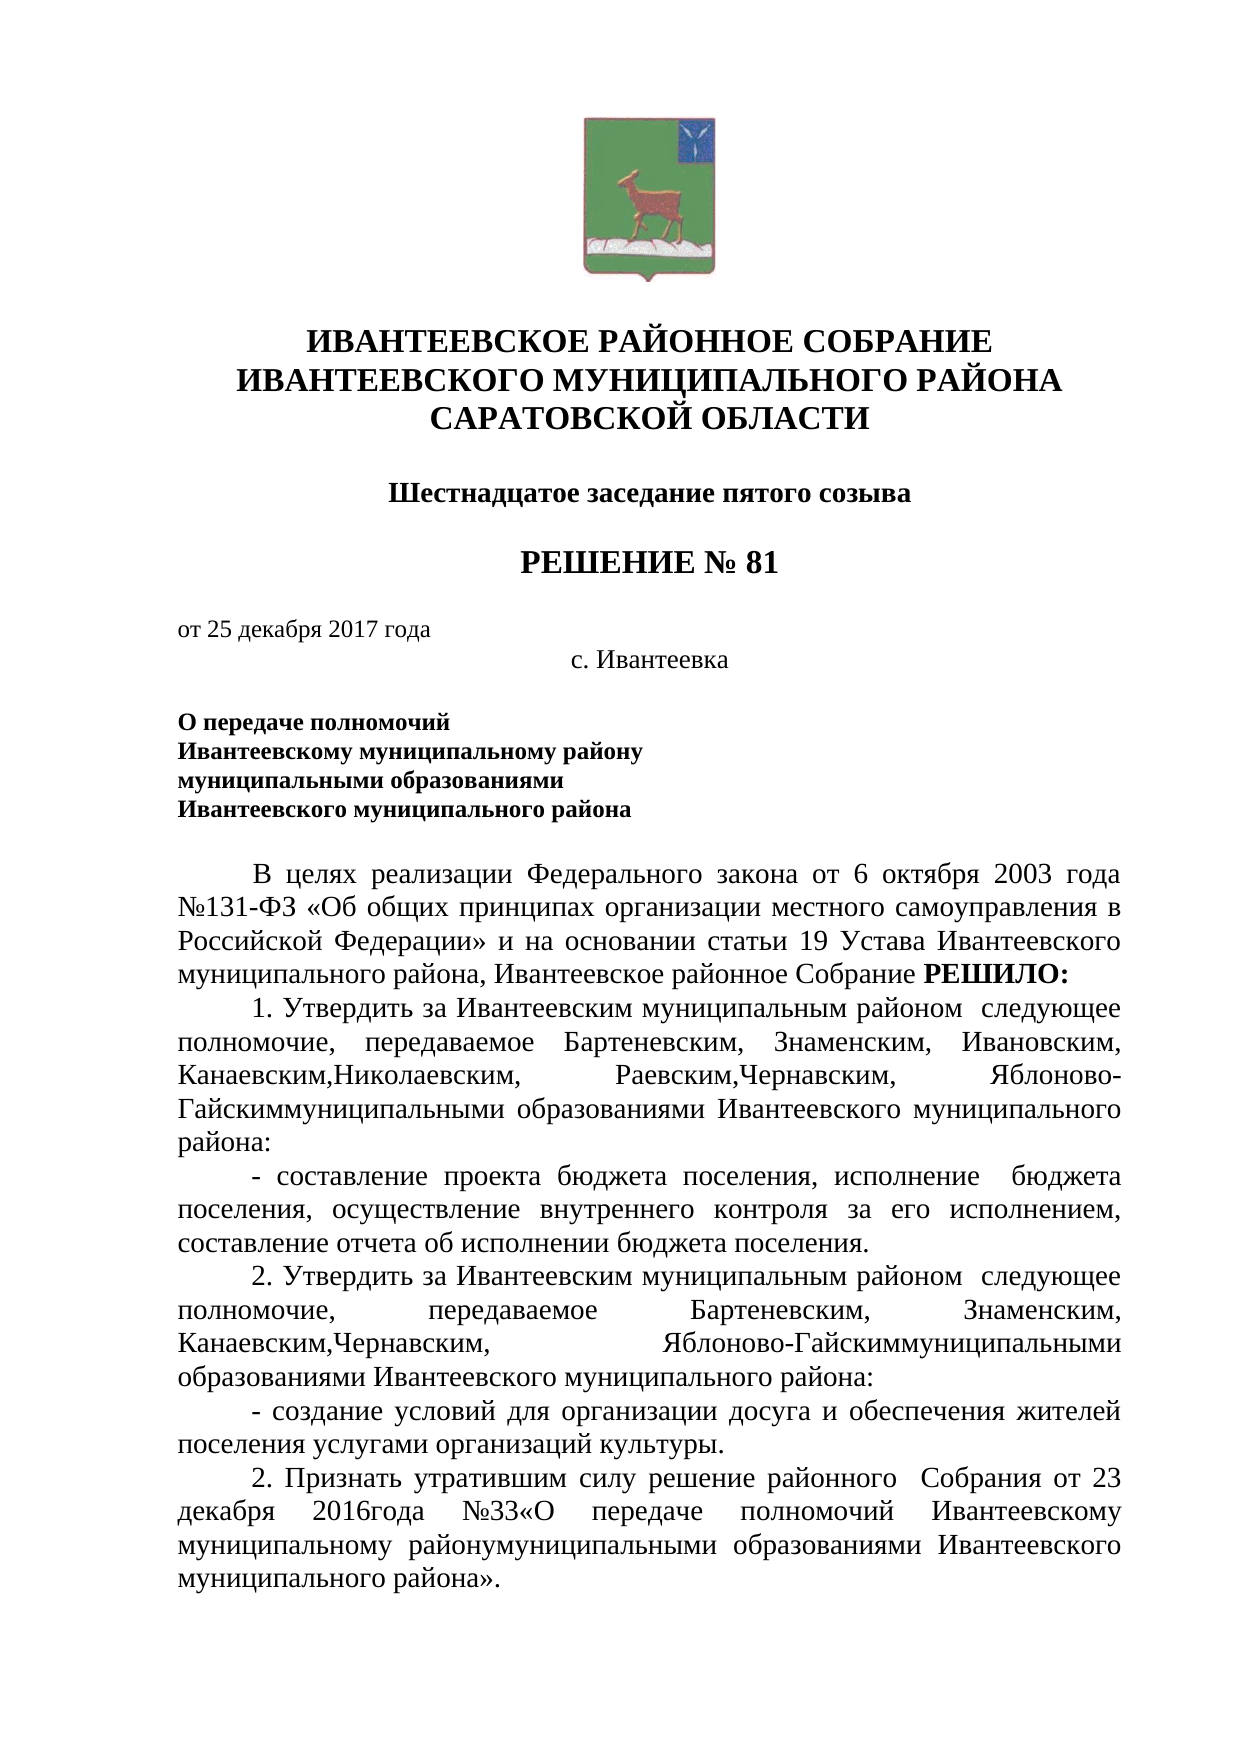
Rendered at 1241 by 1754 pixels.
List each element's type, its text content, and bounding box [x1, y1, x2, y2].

text ИВАНТЕЕВСКОЕ РАЙОННОЕ СОБРАНИЕ [177, 322, 1122, 360]
text Ивантеевскому муниципальному району [177, 736, 1122, 765]
text Шестнадцатое заседание пятого созыва [177, 475, 1122, 508]
text от 25 декабря 2017 года [177, 614, 1122, 643]
text муниципальными образованиями [177, 765, 1122, 794]
text В целях реализации Федерального закона от 6 октября 2003 года №131-ФЗ «Об общих принципах организации местного самоуправления в Российской Федерации» и на основании статьи 19 Устава Ивантеевского муниципального района, Ивантеевское районное Собрание РЕШИЛО: [177, 856, 1122, 990]
text 2. Утвердить за Ивантеевским муниципальным районом следующее полномочие, передаваемое Бартеневским, Знаменским, Канаевским,Чернавским, Яблоново-Гайскиммуниципальными образованиями Ивантеевского муниципального района: [177, 1258, 1122, 1393]
picture [583, 116, 716, 282]
text 1. Утвердить за Ивантеевским муниципальным районом следующее полномочие, передаваемое Бартеневским, Знаменским, Ивановским, Канаевским,Николаевским, Раевским,Чернавским, Яблоново-Гайскиммуниципальными образованиями Ивантеевского муниципального района: [177, 990, 1122, 1158]
text - составление проекта бюджета поселения, исполнение бюджета поселения, осуществление внутреннего контроля за его исполнением, составление отчета об исполнении бюджета поселения. [177, 1158, 1122, 1258]
text - создание условий для организации досуга и обеспечения жителей поселения услугами организаций культуры. [177, 1393, 1122, 1460]
text ИВАНТЕЕВСКОГО МУНИЦИПАЛЬНОГО РАЙОНА [177, 360, 1122, 398]
text с. Ивантеевка [177, 643, 1122, 674]
text 2. Признать утратившим силу решение районного Собрания от 23 декабря 2016года №33«О передаче полномочий Ивантеевскому муниципальному районумуниципальными образованиями Ивантеевского муниципального района». [177, 1460, 1122, 1594]
text О передаче полномочий [177, 707, 1122, 736]
text САРАТОВСКОЙ ОБЛАСТИ [177, 398, 1122, 437]
text РЕШЕНИЕ № 81 [177, 542, 1122, 580]
text Ивантеевского муниципального района [177, 794, 1122, 822]
